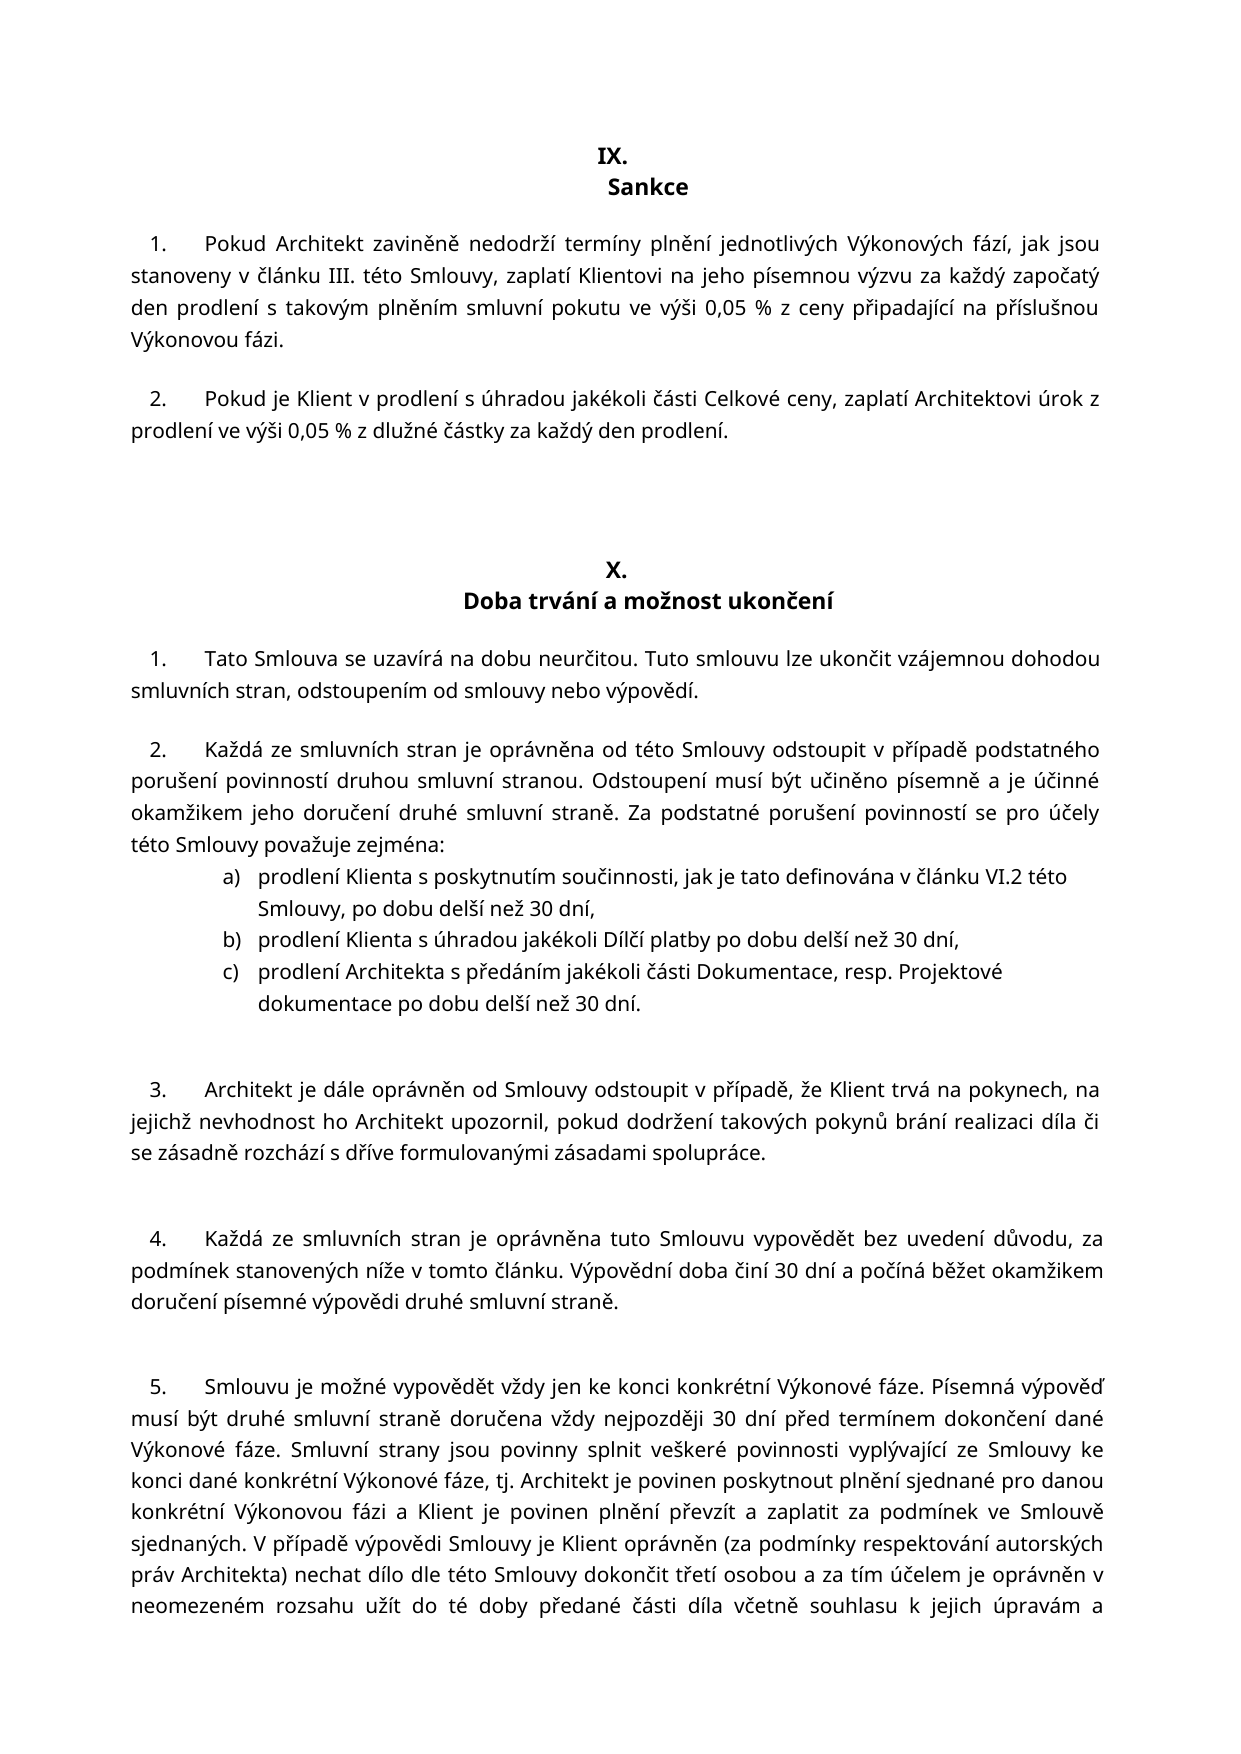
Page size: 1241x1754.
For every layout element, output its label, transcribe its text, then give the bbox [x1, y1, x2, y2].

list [131, 1372, 1105, 1619]
text X. [606, 554, 1139, 585]
list Pokud je Klient v prodlení s úhradou jakékoli části Celkové ceny, zaplatí Architektovi úrok z prodlení ve výši 0,05 % z dlužné částky za každý den prodlení. [131, 384, 1101, 444]
list prodlení Klienta s úhradou jakékoli Dílčí platby po dobu delší než 30 dní, [222, 926, 1139, 954]
list Každá ze smluvních stran je oprávněna od této Smlouvy odstoupit v případě podstatného porušení povinností druhou smluvní stranou. Odstoupení musí být učiněno písemně a je účinné okamžikem jeho doručení druhé smluvní straně. Za podstatné porušení povinností se pro účely této Smlouvy považuje zejména: [131, 735, 1101, 859]
text Sankce [158, 171, 1139, 202]
text Doba trvání a možnost ukončení [158, 585, 1139, 617]
list Tato Smlouva se uzavírá na dobu neurčitou. Tuto smlouvu lze ukončit vzájemnou dohodou smluvních stran, odstoupením od smlouvy nebo výpovědí. [131, 644, 1101, 704]
list Každá ze smluvních stran je oprávněna tuto Smlouvu vypovědět bez uvedení důvodu, za podmínek stanovených níže v tomto článku. Výpovědní doba činí 30 dní a počíná běžet okamžikem doručení písemné výpovědi druhé smluvní straně. [131, 1224, 1105, 1315]
text IX. [597, 140, 1139, 171]
list prodlení Architekta s předáním jakékoli části Dokumentace, resp. Projektové dokumentace po dobu delší než 30 dní. [222, 957, 1139, 1017]
list Architekt je dále oprávněn od Smlouvy odstoupit v případě, že Klient trvá na pokynech, na jejichž nevhodnost ho Architekt upozornil, pokud dodržení takových pokynů brání realizaci díla či se zásadně rozchází s dříve formulovanými zásadami spolupráce. [131, 1075, 1101, 1167]
list Pokud Architekt zaviněně nedodrží termíny plnění jednotlivých Výkonových fází, jak jsou stanoveny v článku III. této Smlouvy, zaplatí Klientovi na jeho písemnou výzvu za každý započatý den prodlení s takovým plněním smluvní pokutu ve výši 0,05 % z ceny připadající na příslušnou Výkonovou fázi. [131, 229, 1101, 353]
list prodlení Klienta s poskytnutím součinnosti, jak je tato definována v článku VI.2 této Smlouvy, po dobu delší než 30 dní, [222, 862, 1139, 922]
